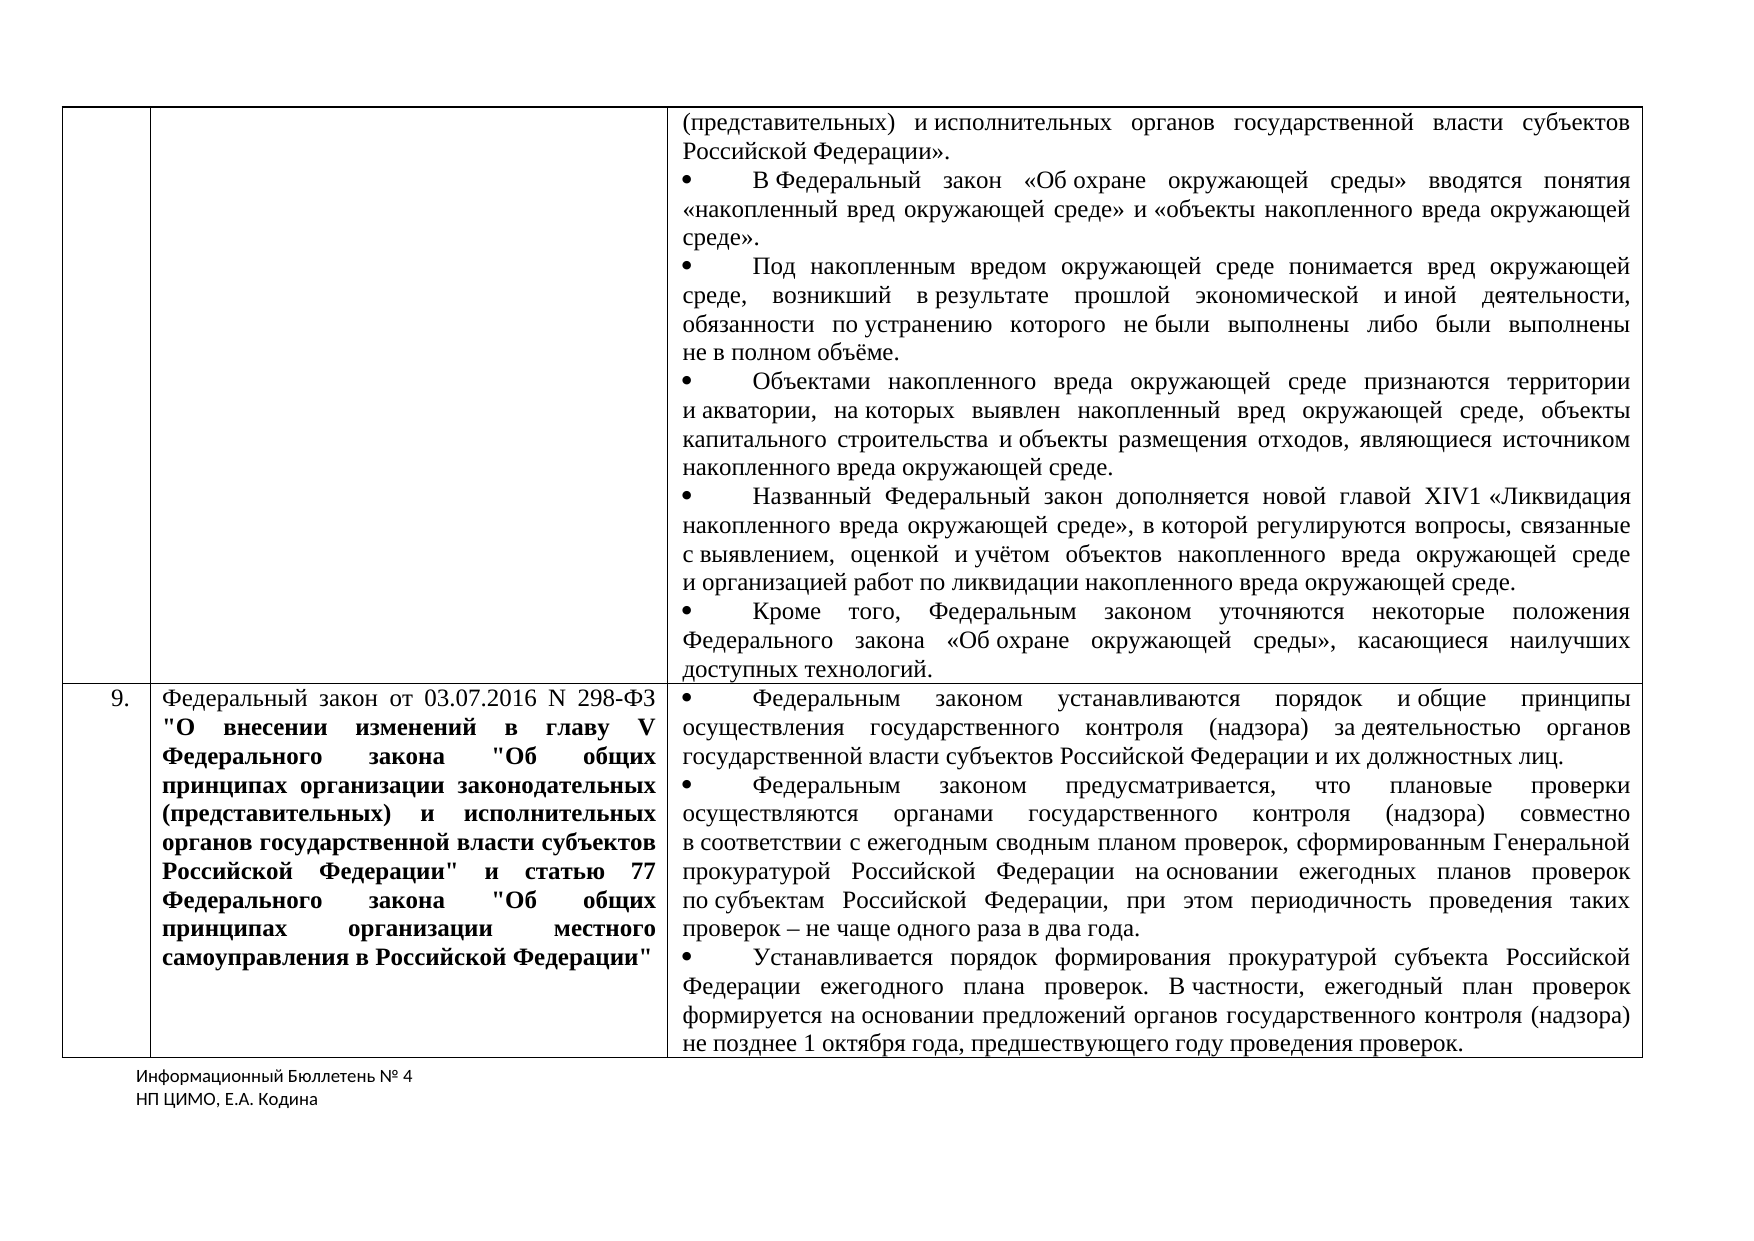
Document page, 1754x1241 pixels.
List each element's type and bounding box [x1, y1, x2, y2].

table_cell [63, 108, 150, 682]
table_cell [151, 108, 667, 682]
table_cell [151, 684, 667, 1057]
table_cell [63, 684, 150, 1057]
table_cell [668, 108, 1642, 682]
table_cell [668, 684, 1642, 1057]
